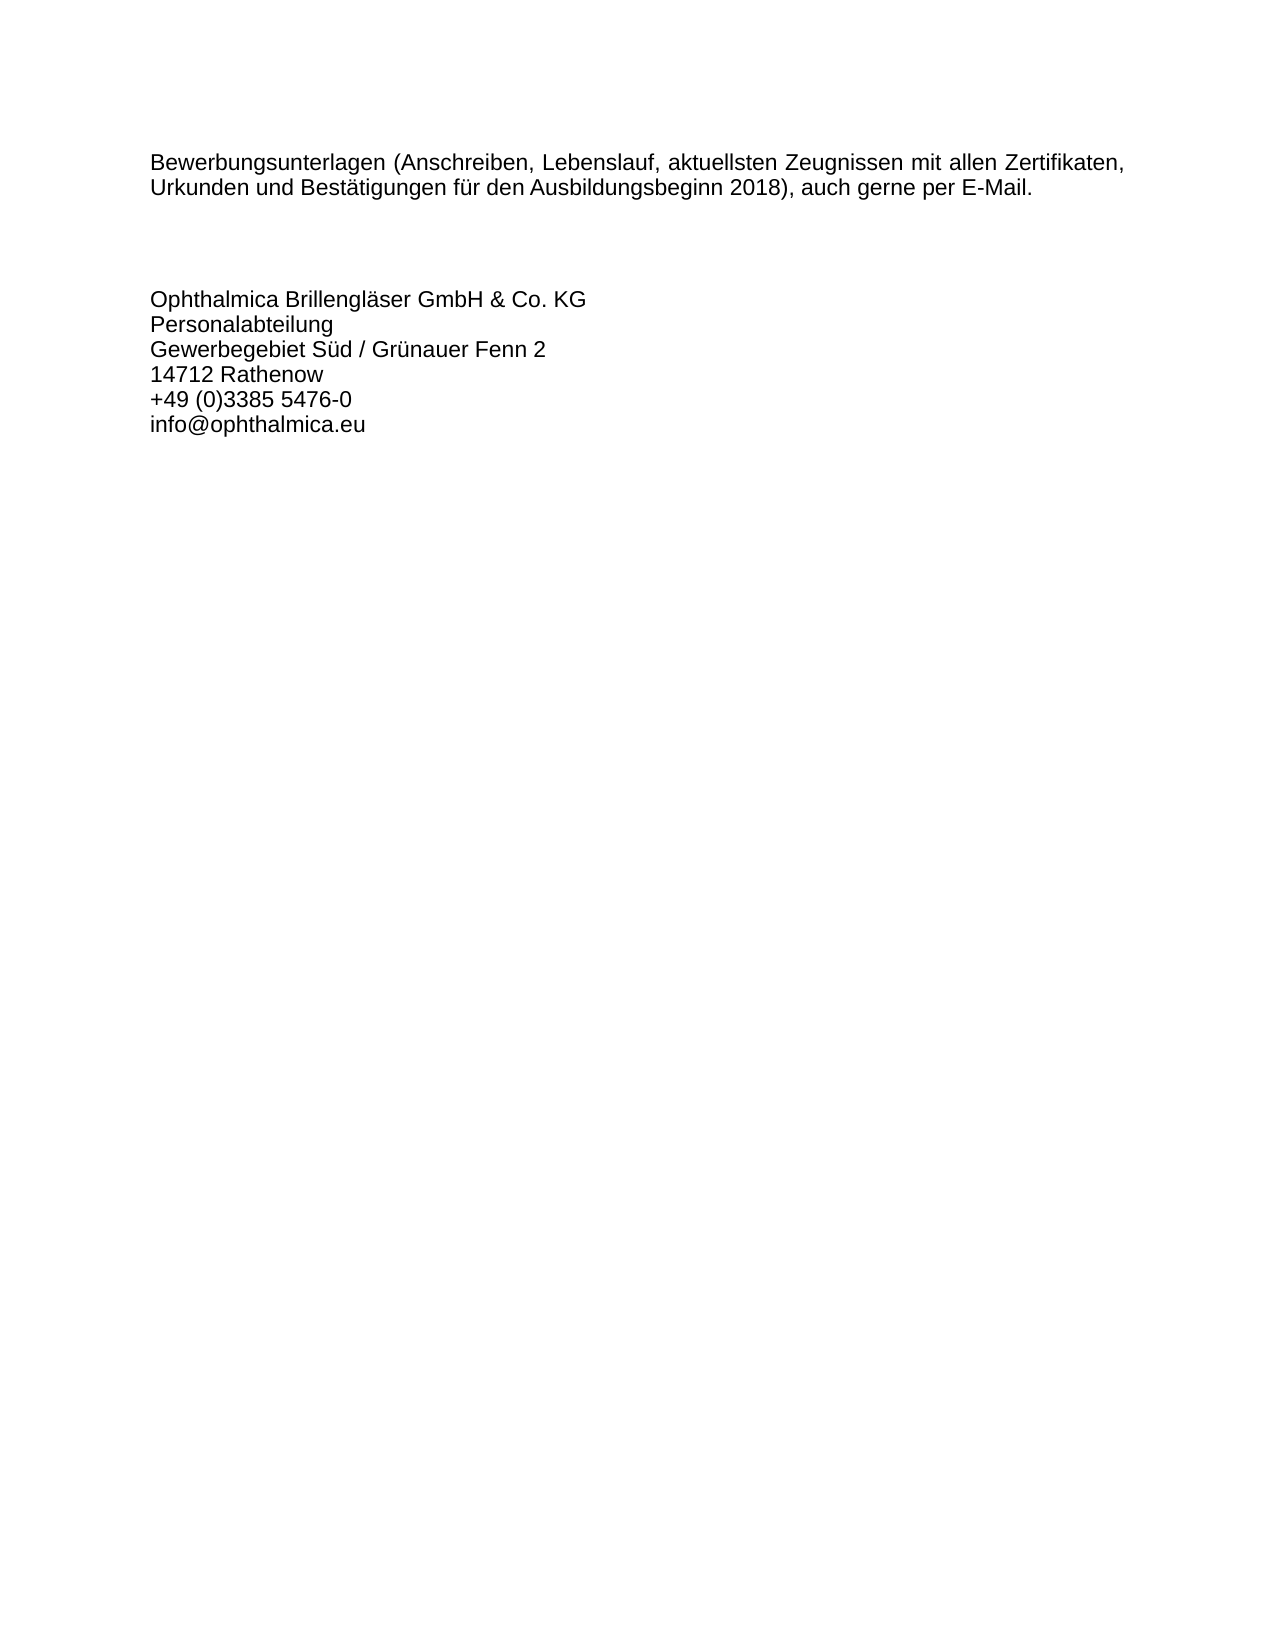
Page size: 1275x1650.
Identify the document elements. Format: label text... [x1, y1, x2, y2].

text 14712 Rathenow [150, 362, 1125, 387]
text Personalabteilung [150, 312, 1125, 337]
text +49 (0)3385 5476-0 [150, 387, 1125, 412]
text Ophthalmica Brillengläser GmbH & Co. KG [150, 287, 1125, 312]
text info@ophthalmica.eu [150, 412, 1125, 437]
text Gewerbegebiet Süd / Grünauer Fenn 2 [150, 337, 1125, 362]
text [150, 150, 1125, 200]
